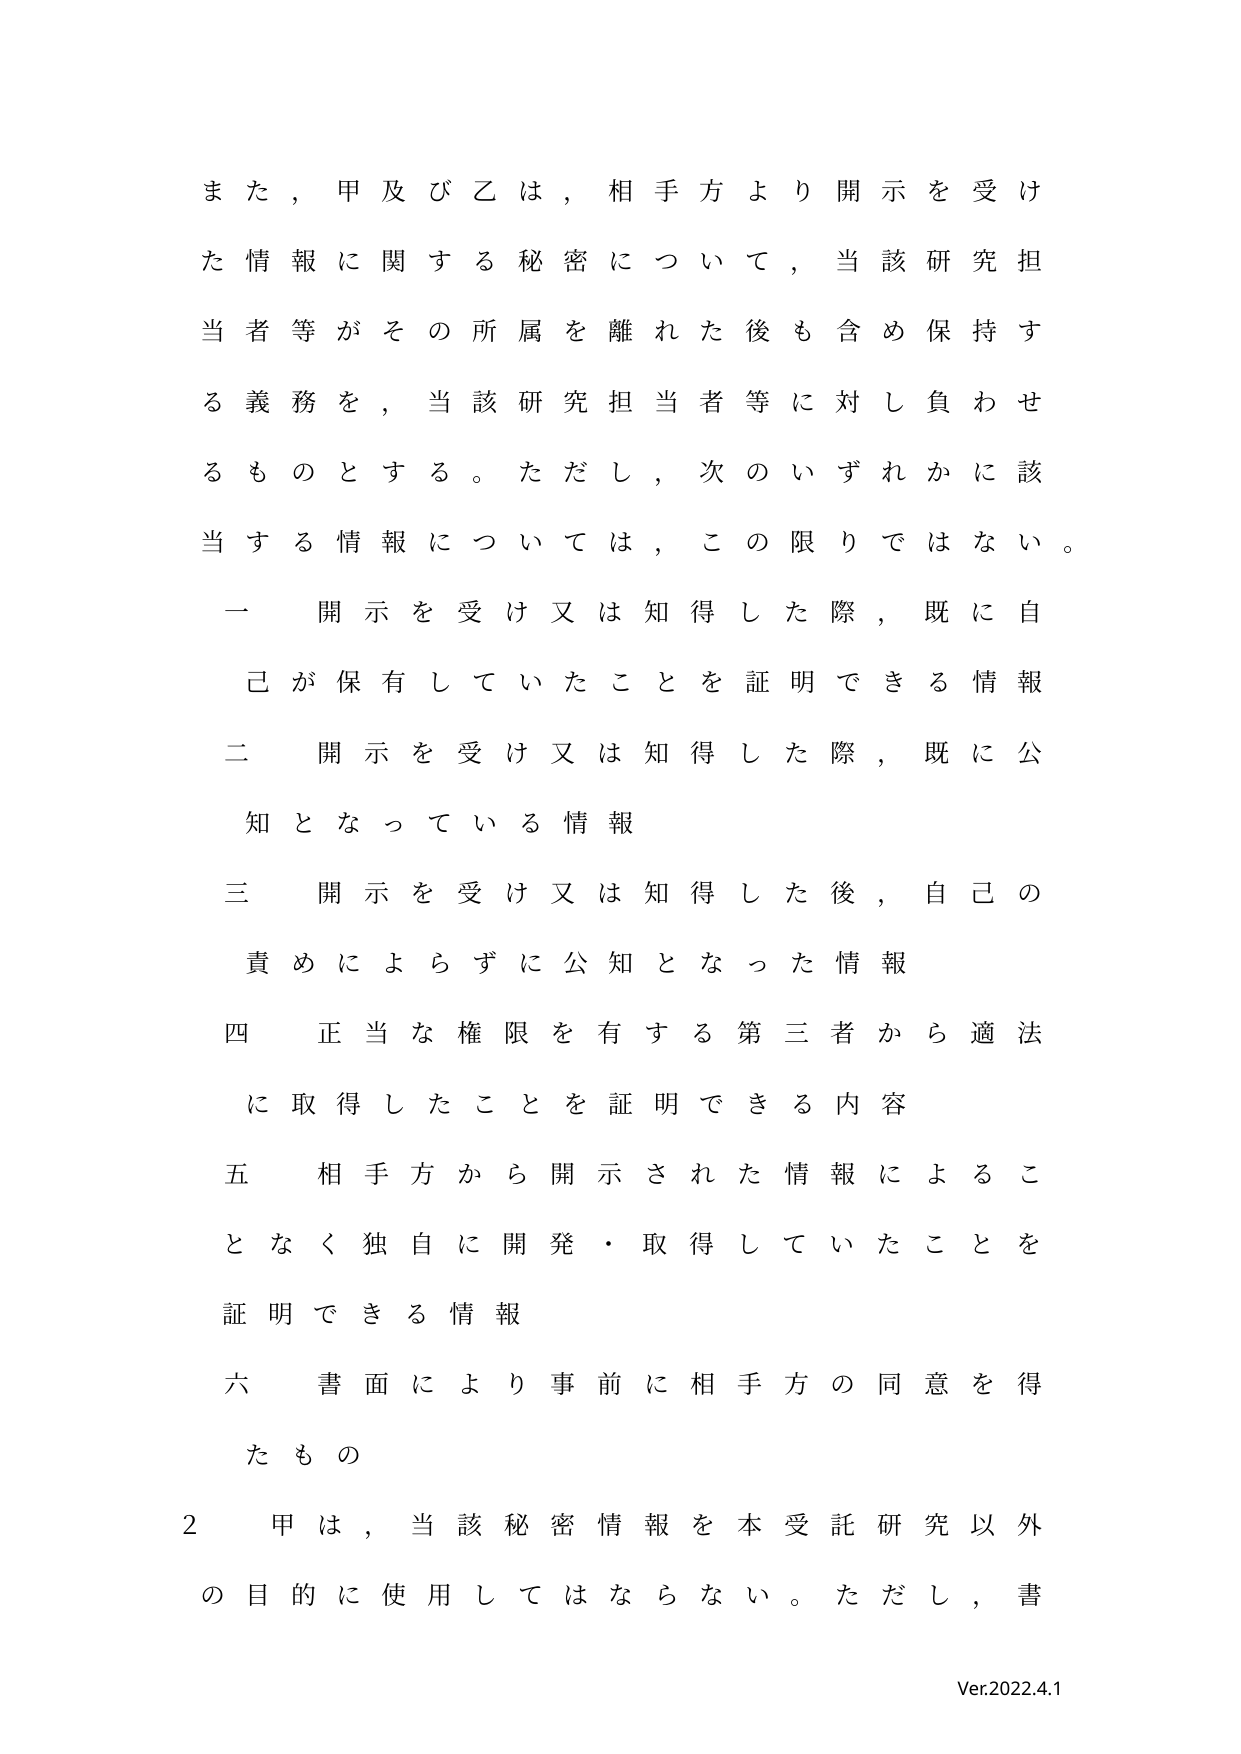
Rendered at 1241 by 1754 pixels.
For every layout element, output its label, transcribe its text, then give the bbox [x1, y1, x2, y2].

text 三 開示を受け又は知得した後，自己の責めによらずに公知となった情報 [177, 857, 1063, 997]
text 一 開示を受け又は知得した際，既に自己が保有していたことを証明できる情報 [177, 576, 1063, 716]
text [177, 1488, 1063, 1629]
text 五 相手方から開示された情報によることなく独自に開発・取得していたことを証明できる情報 [177, 1137, 1063, 1348]
text 六 書面により事前に相手方の同意を得たもの [177, 1348, 1063, 1488]
text 四 正当な権限を有する第三者から適法に取得したことを証明できる内容 [177, 997, 1063, 1137]
text 二 開示を受け又は知得した際，既に公知となっている情報 [177, 716, 1063, 857]
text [177, 154, 1063, 576]
